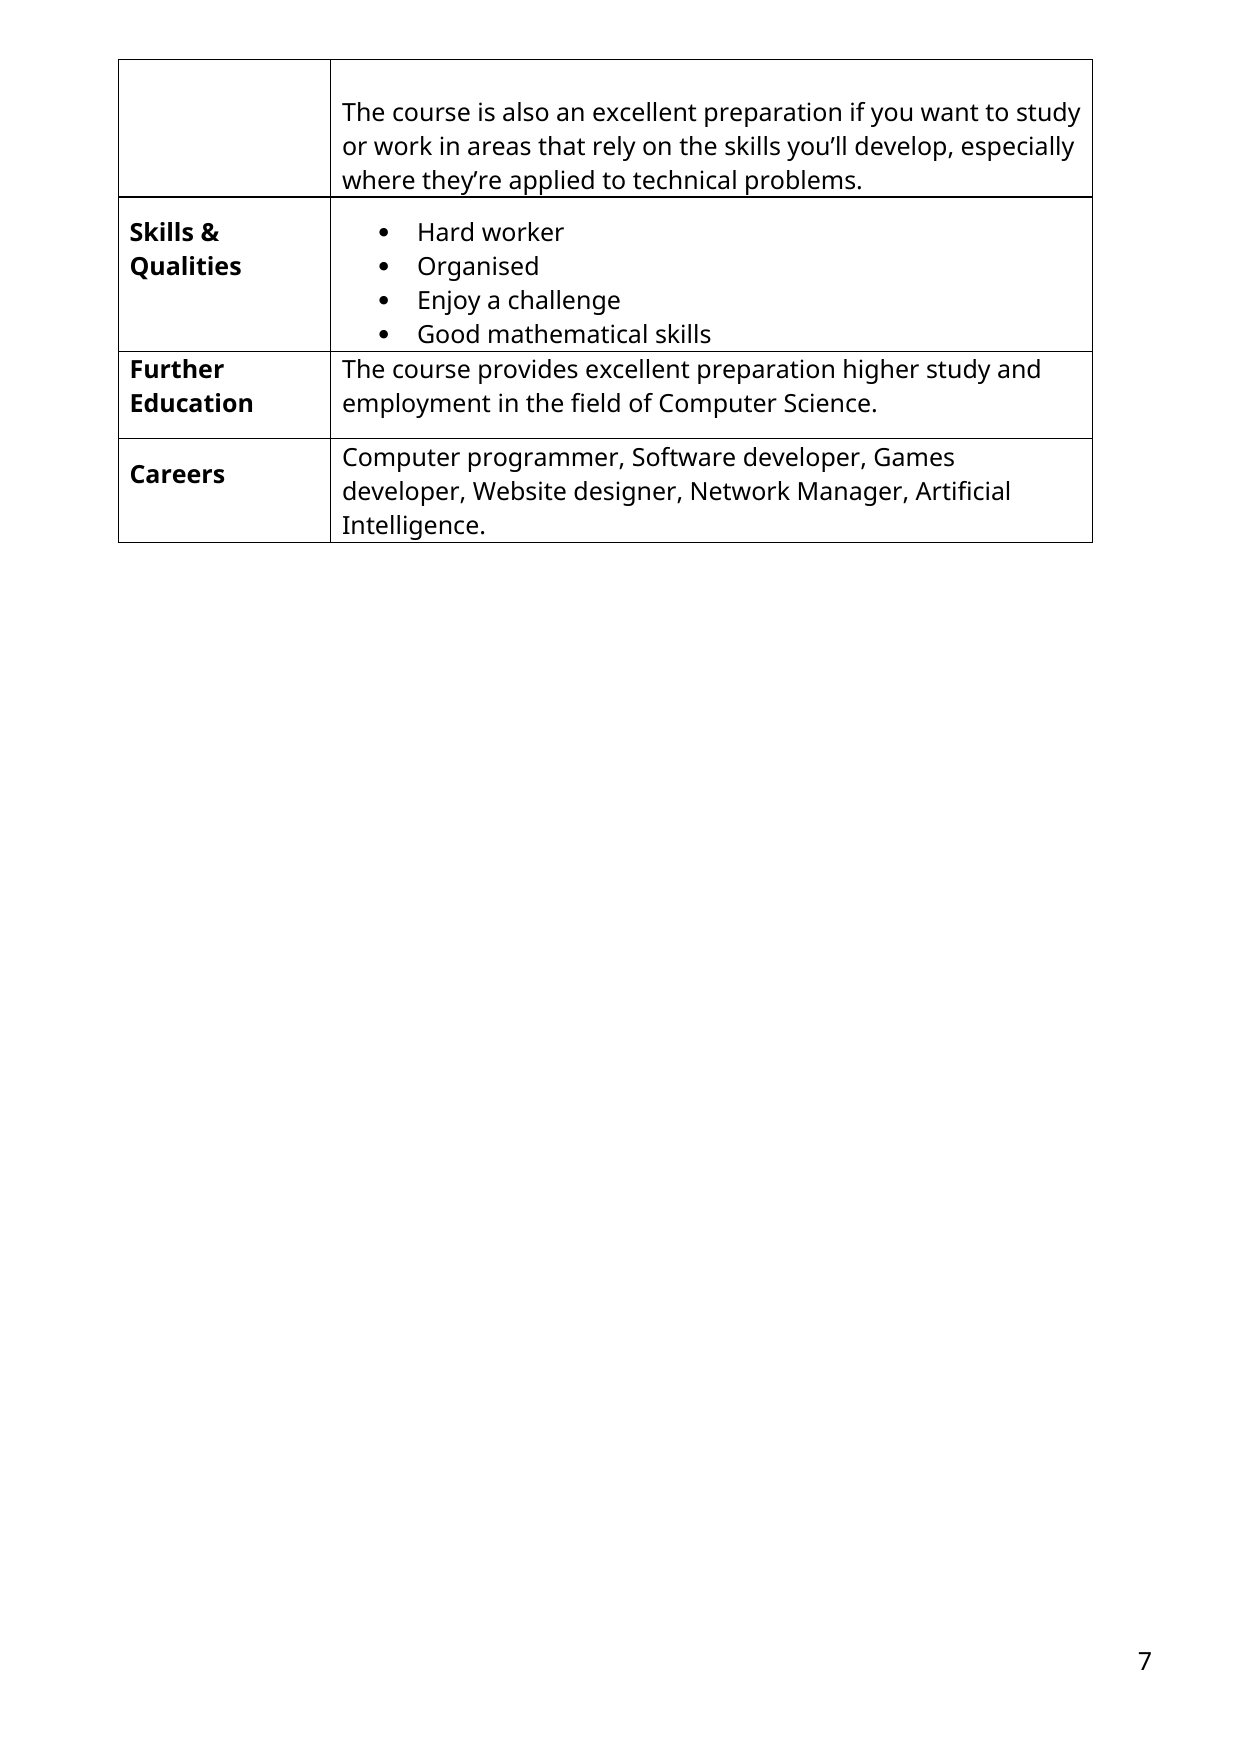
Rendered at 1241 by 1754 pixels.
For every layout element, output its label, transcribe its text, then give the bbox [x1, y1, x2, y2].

table_cell Skills & Qualities [119, 198, 330, 351]
table_cell Hard worker Organised Enjoy a challenge Good mathematical skills [331, 198, 1092, 351]
table_cell Careers [119, 439, 330, 542]
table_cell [119, 60, 330, 196]
table_cell Further Education [119, 352, 330, 438]
table_cell The course provides excellent preparation higher study and employment in the field of Computer Science. [331, 352, 1092, 438]
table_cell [331, 60, 1092, 196]
table_cell Computer programmer, Software developer, Games developer, Website designer, Network Manager, Artificial Intelligence. [331, 439, 1092, 542]
